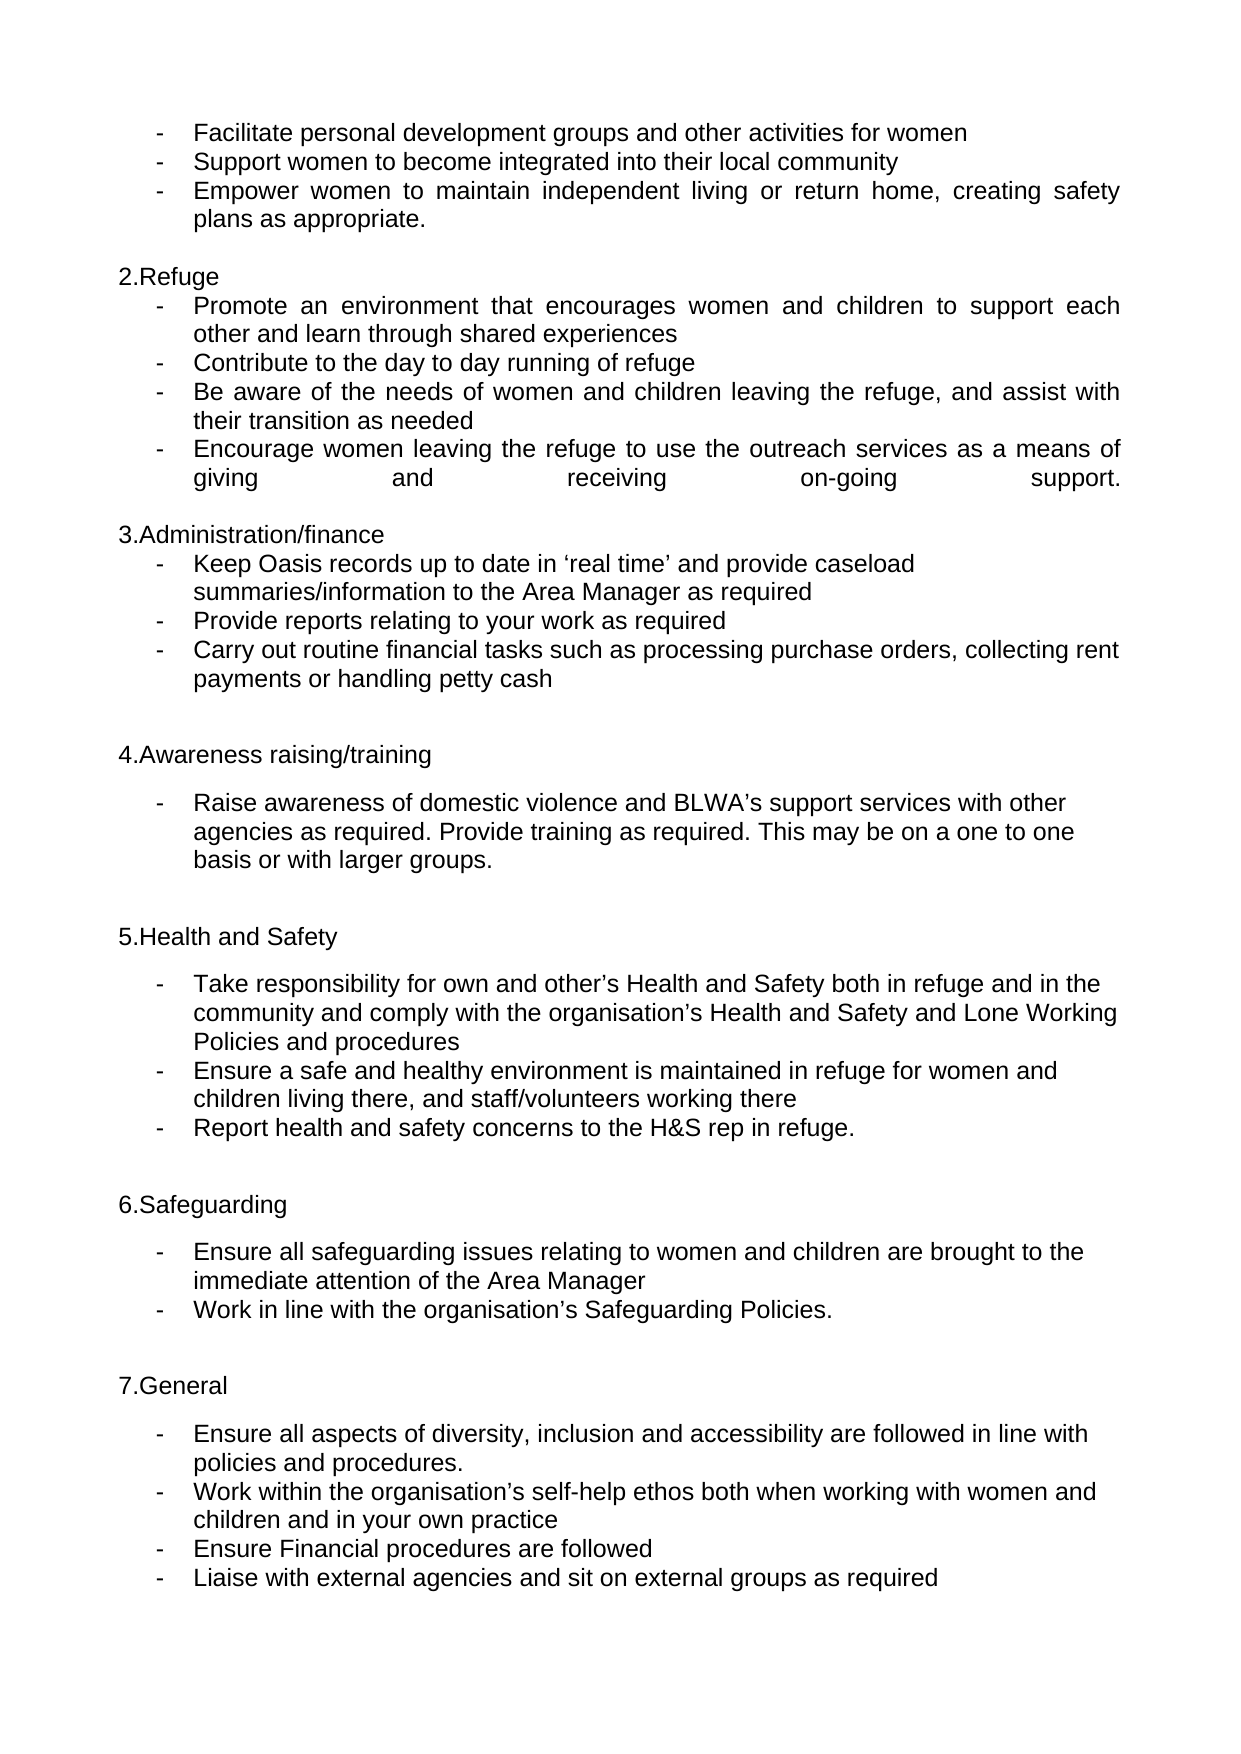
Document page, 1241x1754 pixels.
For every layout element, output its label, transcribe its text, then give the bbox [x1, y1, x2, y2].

list Work within the organisation’s self-help ethos both when working with women and children and in your own practice [156, 1477, 1122, 1534]
list Ensure all aspects of diversity, inclusion and accessibility are followed in line with policies and procedures. [156, 1419, 1122, 1477]
list Contribute to the day to day running of refuge [156, 348, 1122, 377]
list Ensure a safe and healthy environment is maintained in refuge for women and children living there, and staff/volunteers working there [156, 1056, 1122, 1113]
list Liaise with external agencies and sit on external groups as required [156, 1563, 1122, 1592]
list Ensure Financial procedures are followed [156, 1534, 1122, 1563]
list Carry out routine financial tasks such as processing purchase orders, collecting rent payments or handling petty cash [156, 635, 1122, 692]
text 6.Safeguarding [118, 1190, 1122, 1218]
list Report health and safety concerns to the H&S rep in refuge. [156, 1113, 1122, 1142]
list Ensure all safeguarding issues relating to women and children are brought to the immediate attention of the Area Manager [156, 1237, 1122, 1295]
list Empower women to maintain independent living or return home, creating safety plans as appropriate. [156, 176, 1122, 233]
text 4.Awareness raising/training [118, 740, 1122, 769]
text 5.Health and Safety [118, 922, 1122, 951]
text 2.Refuge [118, 262, 1122, 291]
list Provide reports relating to your work as required [156, 606, 1122, 635]
text 7.General [118, 1371, 1122, 1400]
list Raise awareness of domestic violence and BLWA’s support services with other agencies as required. Provide training as required. This may be on a one to one basis or with larger groups. [156, 788, 1122, 874]
list 3.Administration/finance [118, 520, 1122, 549]
list Keep Oasis records up to date in ‘real time’ and provide caseload summaries/information to the Area Manager as required [156, 549, 1122, 606]
list Facilitate personal development groups and other activities for women [156, 118, 1122, 147]
list Be aware of the needs of women and children leaving the refuge, and assist with their transition as needed [156, 377, 1122, 434]
list Support women to become integrated into their local community [156, 147, 1122, 176]
list Work in line with the organisation’s Safeguarding Policies. [156, 1295, 1122, 1324]
list Promote an environment that encourages women and children to support each other and learn through shared experiences [156, 291, 1122, 348]
list Take responsibility for own and other’s Health and Safety both in refuge and in the community and comply with the organisation’s Health and Safety and Lone Working Policies and procedures [156, 969, 1122, 1056]
list Encourage women leaving the refuge to use the outreach services as a means of giving and receiving on-going support. [156, 434, 1122, 520]
